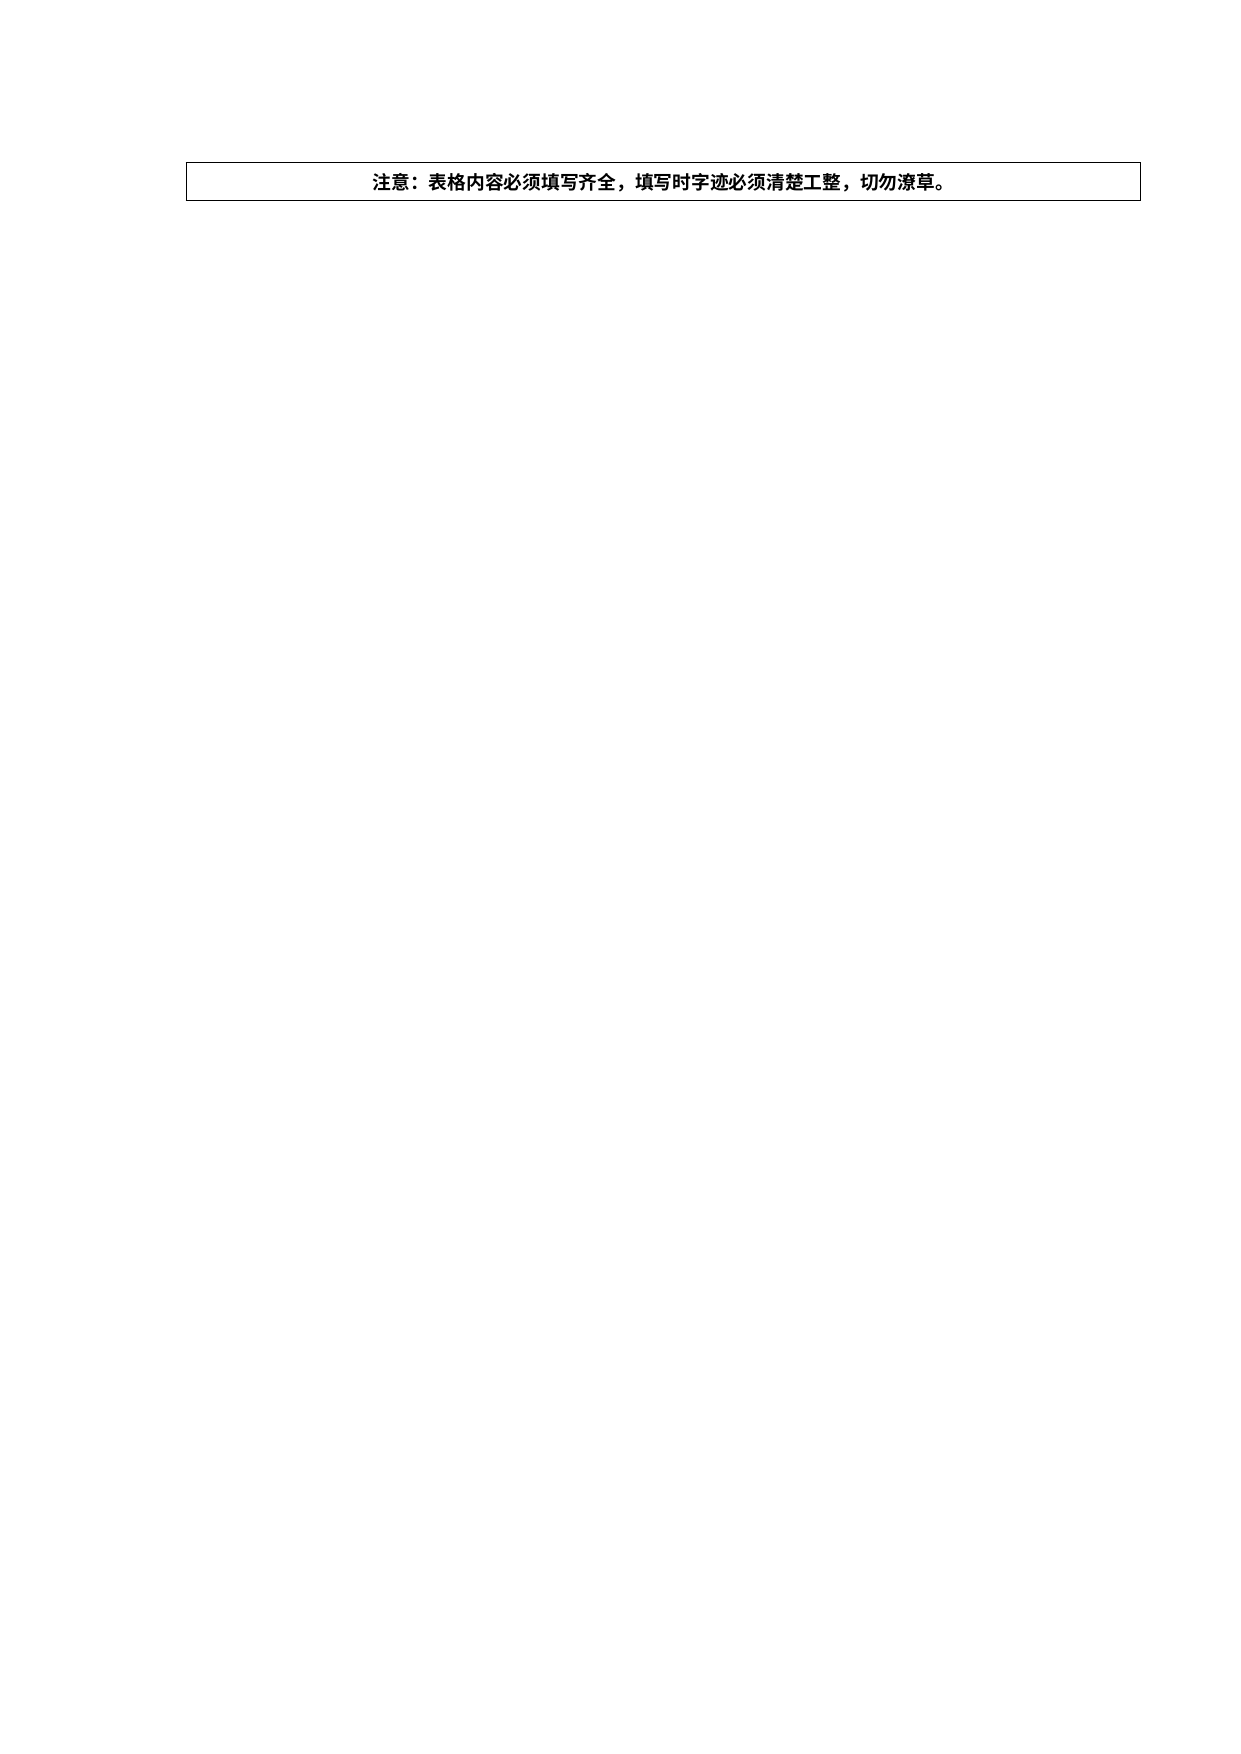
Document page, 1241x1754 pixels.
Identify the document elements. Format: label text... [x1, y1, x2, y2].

table_cell 注意：表格内容必须填写齐全，填写时字迹必须清楚工整，切勿潦草。 [187, 163, 1140, 199]
